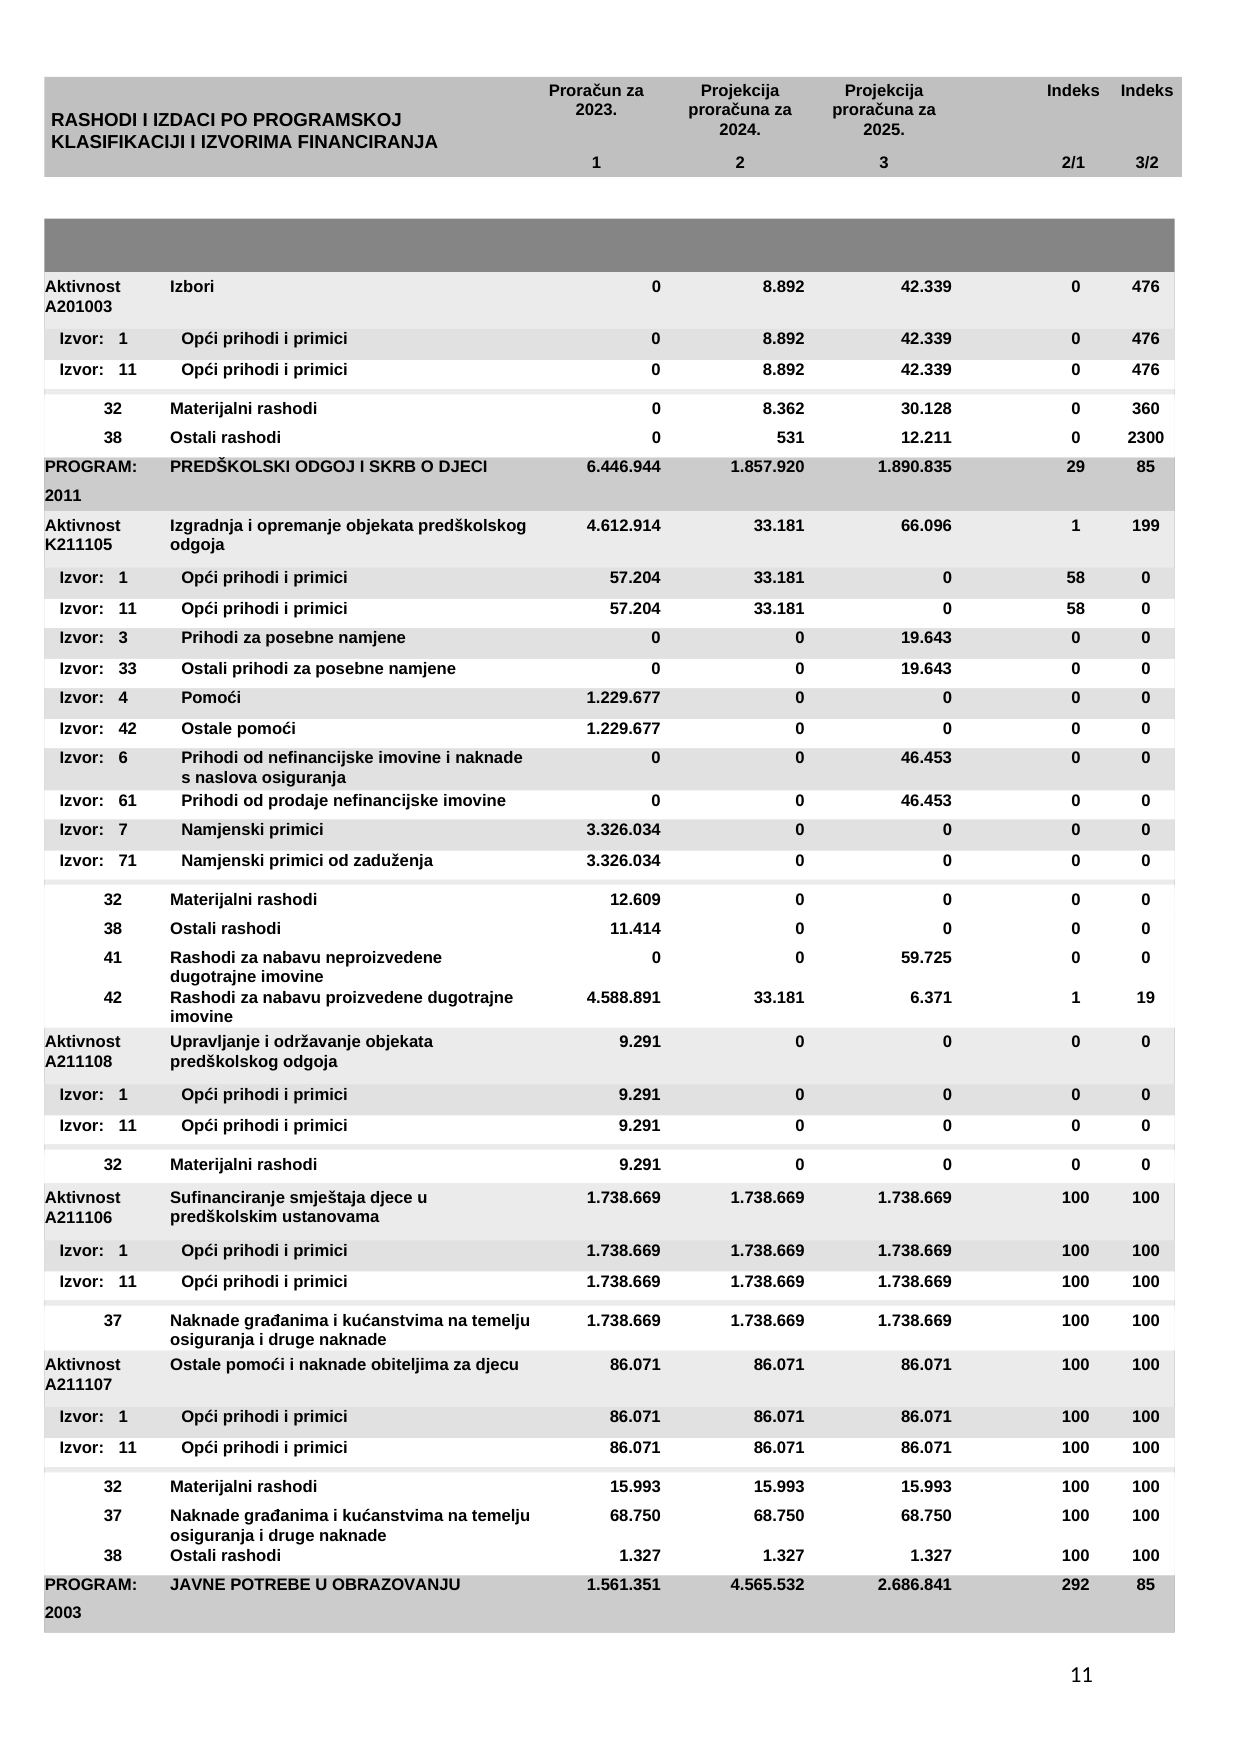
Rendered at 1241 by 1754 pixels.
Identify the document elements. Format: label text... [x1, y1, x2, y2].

text Aktivnost [44, 277, 168, 296]
text 0 [816, 568, 952, 587]
text 0 [1047, 748, 1104, 767]
text 0 [1117, 1032, 1175, 1051]
text 42.339 [816, 360, 952, 379]
text 0 [1117, 851, 1175, 870]
text 0 [1117, 790, 1175, 809]
text 46.453 [816, 748, 952, 767]
text 0 [1047, 719, 1104, 738]
text 66.096 [816, 516, 952, 535]
text 1.738.669 [676, 1188, 804, 1207]
text 100 [1117, 1477, 1175, 1496]
text Izvor: [59, 599, 106, 618]
text Rashodi za nabavu neproizvedene [170, 948, 532, 967]
text 38 [103, 428, 169, 447]
text 1.229.677 [532, 719, 660, 738]
text 37 [103, 1506, 169, 1525]
text 0 [1117, 659, 1175, 678]
text 1.327 [816, 1546, 952, 1565]
text 19.643 [816, 659, 952, 678]
text A211108 [44, 1052, 160, 1071]
text Opći prihodi i primici [181, 1271, 532, 1291]
text 0 [676, 1154, 804, 1173]
text 4.612.914 [532, 516, 661, 535]
text 0 [532, 360, 660, 379]
text 0 [676, 719, 804, 738]
text 2011 [44, 485, 137, 504]
text Rashodi za nabavu proizvedene dugotrajne [170, 988, 532, 1007]
text 1.229.677 [532, 688, 660, 707]
text 9.291 [532, 1115, 660, 1134]
text PREDŠKOLSKI ODGOJ I SKRB O DJECI [170, 457, 532, 476]
text 100 [1117, 1271, 1175, 1291]
text 0 [1047, 360, 1104, 379]
text 4.565.532 [676, 1575, 804, 1594]
text 42.339 [816, 277, 952, 296]
text Aktivnost [44, 516, 168, 535]
text 1.738.669 [676, 1240, 804, 1259]
text 68.750 [532, 1506, 661, 1525]
text 0 [1117, 748, 1175, 767]
text proračuna za [676, 100, 804, 119]
text 0 [1047, 889, 1104, 908]
text 86.071 [676, 1407, 804, 1426]
text RASHODI I IZDACI PO PROGRAMSKOJ KLASIFIKACIJI I IZVORIMA FINANCIRANJA [51, 109, 516, 152]
text 8.892 [676, 360, 804, 379]
text 0 [1117, 1084, 1175, 1103]
text 68.750 [676, 1506, 804, 1525]
text 0 [1047, 918, 1104, 938]
text 12.609 [532, 889, 661, 908]
text 2.686.841 [816, 1575, 952, 1594]
text 57.204 [532, 568, 660, 587]
text 1 [118, 1084, 175, 1103]
text 0 [532, 948, 661, 967]
text Izvor: [59, 360, 106, 379]
text 292 [1047, 1575, 1104, 1594]
text 86.071 [816, 1438, 952, 1457]
text 0 [532, 329, 660, 348]
text 71 [118, 851, 177, 870]
text 0 [676, 748, 804, 767]
text PROGRAM: [44, 457, 144, 476]
text 8.362 [676, 399, 804, 418]
text 6.371 [816, 988, 952, 1007]
text 1.738.669 [816, 1240, 952, 1259]
text 0 [676, 659, 804, 678]
text 2003 [44, 1603, 137, 1622]
text 30.128 [816, 399, 952, 418]
text 100 [1047, 1407, 1104, 1426]
text 100 [1047, 1355, 1104, 1374]
text osiguranja i druge naknade [170, 1525, 533, 1544]
text predškolskim ustanovama [170, 1207, 533, 1226]
text 100 [1117, 1240, 1175, 1259]
text 0 [1117, 628, 1175, 647]
text Aktivnost [44, 1355, 168, 1374]
text 100 [1047, 1438, 1104, 1457]
text Izvor: [59, 1407, 106, 1426]
text 0 [1047, 851, 1104, 870]
text Izvor: [59, 790, 106, 809]
text Materijalni rashodi [170, 1477, 532, 1496]
text 1.890.835 [816, 457, 952, 476]
text Materijalni rashodi [170, 399, 532, 418]
text 0 [1047, 329, 1104, 348]
text 1.857.920 [676, 457, 804, 476]
text 0 [1047, 790, 1104, 809]
text Ostali rashodi [170, 1546, 532, 1565]
text Ostali rashodi [170, 428, 532, 447]
text Ostali prihodi za posebne namjene [181, 659, 532, 678]
text Namjenski primici od zaduženja [181, 851, 532, 870]
text 12.211 [816, 428, 952, 447]
text 0 [1117, 1115, 1175, 1134]
text 100 [1117, 1310, 1175, 1329]
text 531 [676, 428, 804, 447]
text 100 [1047, 1310, 1104, 1329]
text 0 [1047, 1154, 1104, 1173]
text Izvor: [59, 719, 106, 738]
text 15.993 [532, 1477, 661, 1496]
text 59.725 [816, 948, 952, 967]
text osiguranja i druge naknade [170, 1329, 533, 1349]
text Naknade građanima i kućanstvima na temelju [170, 1310, 532, 1329]
text 86.071 [532, 1355, 661, 1374]
text 0 [1047, 688, 1104, 707]
text Izvor: [59, 851, 106, 870]
text 85 [1117, 457, 1175, 476]
text 1.738.669 [532, 1271, 660, 1291]
text 0 [1047, 277, 1104, 296]
text 0 [1047, 819, 1104, 838]
text 1.738.669 [676, 1310, 804, 1329]
text Materijalni rashodi [170, 1154, 532, 1173]
text 100 [1047, 1188, 1104, 1207]
text Aktivnost [44, 1032, 168, 1051]
text 42 [118, 719, 177, 738]
text 100 [1117, 1188, 1175, 1207]
text 0 [1117, 918, 1175, 938]
text 38 [103, 1546, 169, 1565]
text Izvor: [59, 1271, 106, 1291]
text 0 [532, 428, 661, 447]
text 2023. [532, 100, 661, 119]
text 9.291 [532, 1154, 661, 1173]
text 0 [676, 851, 804, 870]
text 100 [1047, 1240, 1104, 1259]
text 0 [676, 790, 804, 809]
text Izvor: [59, 819, 106, 838]
text 8.892 [676, 329, 804, 348]
text Opći prihodi i primici [181, 1240, 532, 1259]
text 33.181 [676, 599, 804, 618]
text Izgradnja i opremanje objekata predškolskog [170, 516, 532, 535]
text 1.327 [532, 1546, 661, 1565]
text 0 [816, 688, 952, 707]
text 33.181 [676, 988, 804, 1007]
text Aktivnost [44, 1188, 168, 1207]
text 0 [1117, 1154, 1175, 1173]
text Izvor: [59, 659, 106, 678]
text 85 [1117, 1575, 1175, 1594]
text Opći prihodi i primici [181, 599, 532, 618]
text 6 [118, 748, 175, 767]
text Ostali rashodi [170, 918, 532, 938]
text 1 [1047, 516, 1104, 535]
text 0 [1117, 599, 1175, 618]
text Indeks [1047, 81, 1100, 100]
text 0 [816, 1084, 952, 1103]
text 4 [118, 688, 175, 707]
text 33.181 [676, 516, 804, 535]
text 68.750 [816, 1506, 952, 1525]
text Prihodi od prodaje nefinancijske imovine [181, 790, 532, 809]
text 0 [532, 790, 660, 809]
text 0 [816, 918, 952, 938]
text Opći prihodi i primici [181, 329, 532, 348]
text 7 [118, 819, 175, 838]
text 0 [676, 918, 804, 938]
text Izvor: [59, 628, 106, 647]
text 0 [816, 1115, 952, 1134]
text 0 [1117, 819, 1175, 838]
text Indeks [1118, 81, 1176, 100]
text 0 [816, 819, 952, 838]
text 11.414 [532, 918, 661, 938]
text Opći prihodi i primici [181, 1115, 532, 1134]
text Izbori [170, 277, 532, 296]
text 42.339 [816, 329, 952, 348]
text 86.071 [676, 1355, 804, 1374]
text 100 [1117, 1438, 1175, 1457]
text 58 [1047, 568, 1104, 587]
text 58 [1047, 599, 1104, 618]
text 360 [1117, 399, 1175, 418]
text 0 [1047, 399, 1104, 418]
text Naknade građanima i kućanstvima na temelju [170, 1506, 532, 1525]
text 2024. [676, 119, 804, 138]
text 32 [103, 1154, 169, 1173]
text Pomoći [181, 688, 532, 707]
text Opći prihodi i primici [181, 1084, 532, 1103]
text 0 [532, 399, 661, 418]
text 0 [816, 599, 952, 618]
text 0 [532, 277, 661, 296]
text 0 [676, 948, 804, 967]
text 100 [1047, 1477, 1104, 1496]
text 1.738.669 [532, 1310, 661, 1329]
text Izvor: [59, 1084, 106, 1103]
text 11 [118, 599, 177, 618]
text 0 [816, 889, 952, 908]
text 3.326.034 [532, 851, 660, 870]
text 1.738.669 [816, 1271, 952, 1291]
text 1.561.351 [532, 1575, 661, 1594]
text 86.071 [816, 1355, 952, 1374]
text 3/2 [1126, 153, 1168, 172]
text Izvor: [59, 688, 106, 707]
text 0 [1117, 568, 1175, 587]
text 38 [103, 918, 169, 938]
text 0 [1117, 719, 1175, 738]
text Projekcija [816, 81, 952, 100]
text 0 [1117, 948, 1175, 967]
text 100 [1047, 1546, 1104, 1565]
text 0 [676, 1115, 804, 1134]
text 86.071 [816, 1407, 952, 1426]
text 0 [676, 688, 804, 707]
text 1.738.669 [676, 1271, 804, 1291]
text Opći prihodi i primici [181, 1438, 532, 1457]
text 100 [1117, 1506, 1175, 1525]
text 0 [1047, 1032, 1104, 1051]
text 33 [118, 659, 177, 678]
text Izvor: [59, 1240, 106, 1259]
text 2025. [816, 119, 952, 138]
text 2 [728, 153, 752, 172]
text 1 [118, 1240, 175, 1259]
text 0 [1047, 948, 1104, 967]
text 9.291 [532, 1084, 660, 1103]
text Izvor: [59, 329, 106, 348]
text 0 [676, 628, 804, 647]
text 0 [816, 1154, 952, 1173]
text 0 [676, 889, 804, 908]
text dugotrajne imovine [170, 967, 533, 986]
text imovine [170, 1007, 533, 1026]
text Proračun za [532, 81, 661, 100]
text 0 [532, 628, 660, 647]
text 86.071 [532, 1438, 660, 1457]
text Opći prihodi i primici [181, 1407, 532, 1426]
text 476 [1117, 277, 1175, 296]
text 100 [1047, 1506, 1104, 1525]
text 476 [1117, 360, 1175, 379]
text 100 [1117, 1355, 1175, 1374]
text 32 [103, 1477, 169, 1496]
text 29 [1047, 457, 1104, 476]
text 15.993 [816, 1477, 952, 1496]
text 0 [676, 1032, 804, 1051]
text 1.738.669 [532, 1188, 661, 1207]
text 1 [118, 329, 175, 348]
text 2300 [1117, 428, 1175, 447]
text 1 [1047, 988, 1104, 1007]
text 11 [118, 1115, 177, 1134]
text 1 [118, 1407, 175, 1426]
text Prihodi od nefinancijske imovine i naknade [181, 748, 532, 767]
text Namjenski primici [181, 819, 532, 838]
text 42 [103, 988, 169, 1007]
text 1 [118, 568, 175, 587]
text 57.204 [532, 599, 660, 618]
text 9.291 [532, 1032, 661, 1051]
text 41 [103, 948, 169, 967]
text 2/1 [1054, 153, 1092, 172]
text Ostale pomoći [181, 719, 532, 738]
text JAVNE POTREBE U OBRAZOVANJU [170, 1575, 532, 1594]
text A211106 [44, 1208, 160, 1227]
text Opći prihodi i primici [181, 360, 532, 379]
text 19.643 [816, 628, 952, 647]
text 1.738.669 [816, 1310, 952, 1329]
text 37 [103, 1310, 169, 1329]
text Izvor: [59, 1115, 106, 1134]
text 11 [118, 1438, 177, 1457]
text 32 [103, 889, 169, 908]
text 100 [1047, 1271, 1104, 1291]
text Sufinanciranje smještaja djece u [170, 1188, 532, 1207]
text Izvor: [59, 1438, 106, 1457]
text 3 [118, 628, 175, 647]
text 1.327 [676, 1546, 804, 1565]
text 8.892 [676, 277, 804, 296]
text 6.446.944 [532, 457, 661, 476]
text PROGRAM: [44, 1575, 144, 1594]
text 61 [118, 790, 177, 809]
text Prihodi za posebne namjene [181, 628, 532, 647]
text odgoja [170, 535, 533, 554]
text A211107 [44, 1374, 160, 1393]
text 0 [532, 748, 660, 767]
text 11 [118, 1271, 177, 1291]
text 0 [816, 1032, 952, 1051]
text 0 [816, 719, 952, 738]
text 0 [1047, 428, 1104, 447]
text 0 [676, 819, 804, 838]
text 15.993 [676, 1477, 804, 1496]
text Izvor: [59, 748, 106, 767]
text predškolskog odgoja [170, 1051, 533, 1071]
text 0 [816, 851, 952, 870]
text Projekcija [676, 81, 804, 100]
text 0 [1117, 688, 1175, 707]
text 86.071 [676, 1438, 804, 1457]
text K211105 [44, 535, 160, 554]
text 3 [871, 153, 896, 172]
text 11 [118, 360, 177, 379]
text 0 [1047, 1115, 1104, 1134]
text 476 [1117, 329, 1175, 348]
text 4.588.891 [532, 988, 661, 1007]
text s naslova osiguranja [181, 767, 539, 787]
text 46.453 [816, 790, 952, 809]
text 1.738.669 [816, 1188, 952, 1207]
text 19 [1117, 988, 1175, 1007]
text 86.071 [532, 1407, 660, 1426]
text 32 [103, 399, 169, 418]
text 0 [532, 659, 660, 678]
text 0 [1047, 659, 1104, 678]
text Izvor: [59, 568, 106, 587]
text Materijalni rashodi [170, 889, 532, 908]
text 0 [1047, 628, 1104, 647]
text proračuna za [816, 100, 952, 119]
text Upravljanje i održavanje objekata [170, 1032, 532, 1051]
text 33.181 [676, 568, 804, 587]
text 100 [1117, 1407, 1175, 1426]
text Ostale pomoći i naknade obiteljima za djecu [170, 1355, 532, 1374]
text 3.326.034 [532, 819, 660, 838]
text 199 [1117, 516, 1175, 535]
text Opći prihodi i primici [181, 568, 532, 587]
text 100 [1117, 1546, 1175, 1565]
text 0 [1047, 1084, 1104, 1103]
text 0 [676, 1084, 804, 1103]
text A201003 [44, 296, 160, 316]
text 1.738.669 [532, 1240, 660, 1259]
text 1 [584, 153, 609, 172]
text 0 [1117, 889, 1175, 908]
